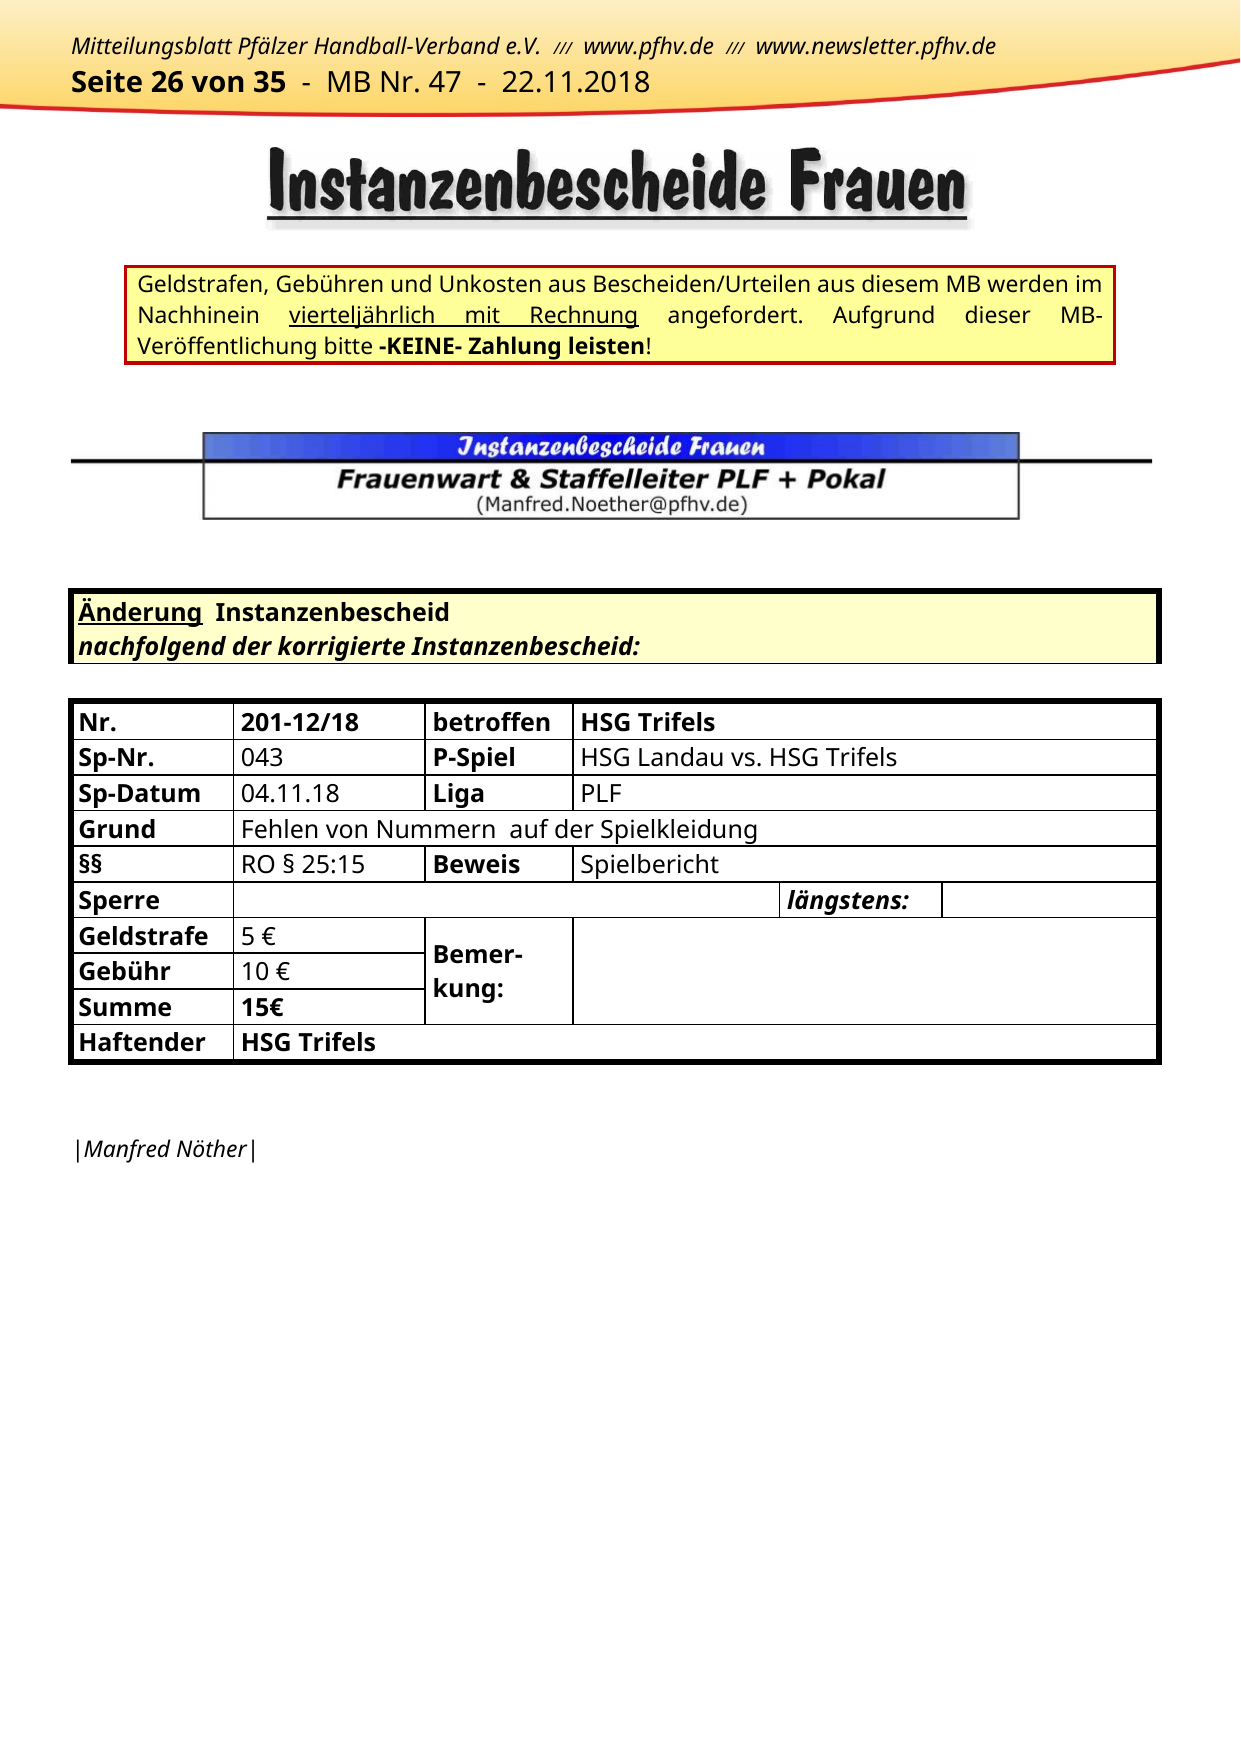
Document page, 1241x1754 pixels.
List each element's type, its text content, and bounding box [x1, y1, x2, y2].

text |Manfred Nöther| [71, 1133, 1169, 1165]
table_header Änderung Instanzenbescheid nachfolgend der korrigierte Instanzenbescheid: [74, 594, 1156, 662]
table_cell §§ [74, 847, 233, 881]
table_cell Sp-Nr. [74, 740, 233, 774]
table_cell Summe [74, 990, 233, 1023]
table_cell [943, 883, 1156, 917]
table_header Nr. [74, 704, 233, 738]
table_cell 10 € [234, 954, 424, 988]
table_header Geldstrafen, Gebühren und Unkosten aus Bescheiden/Urteilen aus diesem MB werden im Nachhinein vierteljährlich mit Rechnung angefordert. Aufgrund dieser MB-Veröffentlichung bitte -KEINE- Zahlung leisten! [127, 268, 1113, 361]
table_cell [234, 883, 779, 917]
table_cell [574, 918, 1156, 1023]
table_cell HSG Landau vs. HSG Trifels [574, 740, 1156, 774]
table_cell 15€ [234, 990, 424, 1023]
table_cell längstens: [780, 883, 941, 917]
table_cell HSG Trifels [234, 1025, 1156, 1059]
table_cell Geldstrafe [74, 918, 233, 952]
picture [70, 432, 1153, 520]
table_cell Liga [426, 776, 572, 810]
table_cell 5 € [234, 918, 424, 952]
table_cell Fehlen von Nummern auf der Spielkleidung [234, 811, 1156, 845]
table_cell Haftender [74, 1025, 233, 1059]
picture [265, 147, 976, 231]
table_cell 043 [234, 740, 424, 774]
picture [0, 0, 1241, 117]
table_header HSG Trifels [574, 704, 1156, 738]
table_cell Sp-Datum [74, 776, 233, 810]
table_cell Grund [74, 811, 233, 845]
table_header 201-12/18 [234, 704, 424, 738]
table_cell 04.11.18 [234, 776, 424, 810]
table_cell Gebühr [74, 954, 233, 988]
table_cell Spielbericht [574, 847, 1156, 881]
table_cell Sperre [74, 883, 233, 917]
table_cell PLF [574, 776, 1156, 810]
table_header betroffen [426, 704, 572, 738]
table_cell P-Spiel [426, 740, 572, 774]
table_cell RO § 25:15 [234, 847, 424, 881]
table_cell Beweis [426, 847, 572, 881]
table_cell Bemer-kung: [426, 918, 572, 1023]
